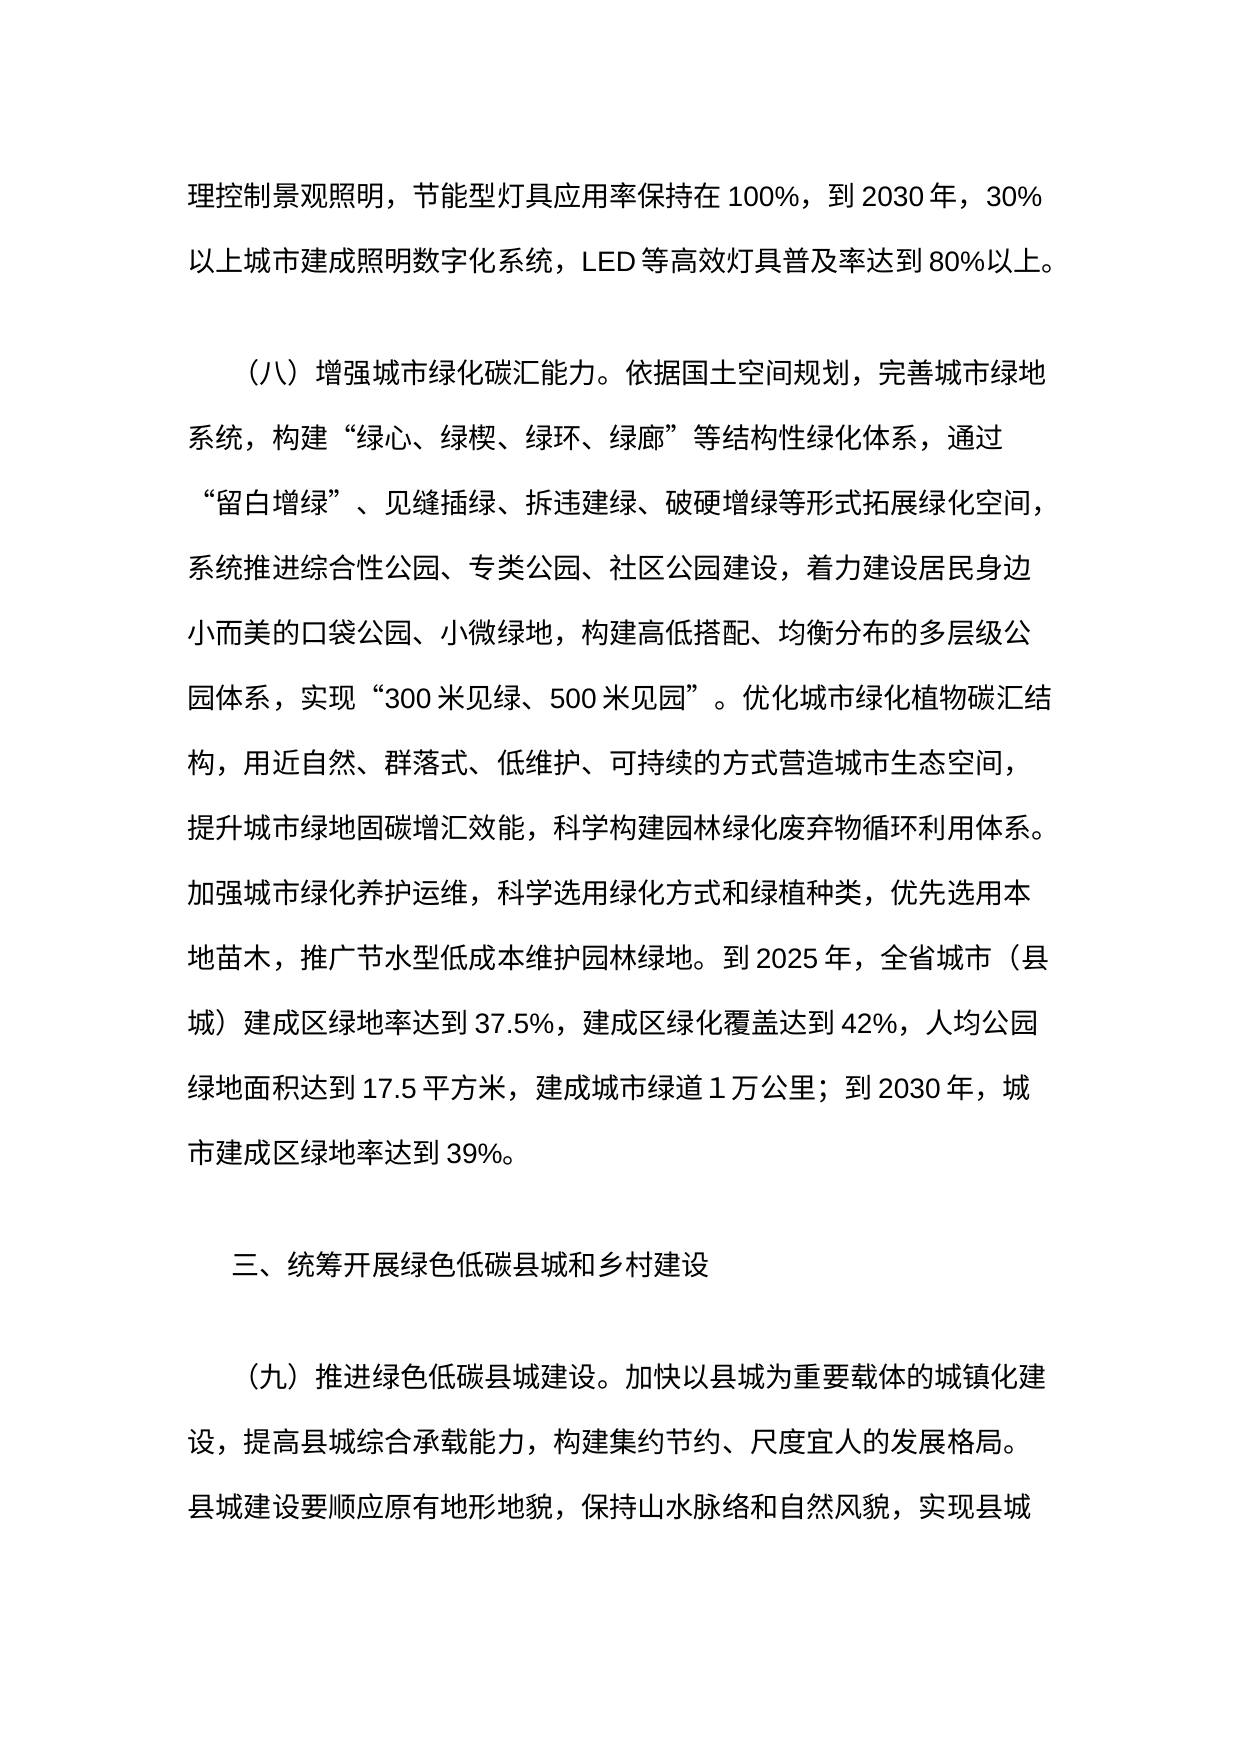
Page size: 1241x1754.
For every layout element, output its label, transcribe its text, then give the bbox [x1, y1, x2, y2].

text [187, 1343, 1053, 1538]
text 三、统筹开展绿色低碳县城和乡村建设 [187, 1231, 1053, 1296]
text （八）增强城市绿化碳汇能力。依据国土空间规划，完善城市绿地系统，构建“绿心、绿楔、绿环、绿廊”等结构性绿化体系，通过“留白增绿”、见缝插绿、拆违建绿、破硬增绿等形式拓展绿化空间，系统推进综合性公园、专类公园、社区公园建设，着力建设居民身边小而美的口袋公园、小微绿地，构建高低搭配、均衡分布的多层级公园体系，实现“300米见绿、500米见园”。优化城市绿化植物碳汇结构，用近自然、群落式、低维护、可持续的方式营造城市生态空间，提升城市绿地固碳增汇效能，科学构建园林绿化废弃物循环利用体系。加强城市绿化养护运维，科学选用绿化方式和绿植种类，优先选用本地苗木，推广节水型低成本维护园林绿地。到2025年，全省城市（县城）建成区绿地率达到37.5%，建成区绿化覆盖达到42%，人均公园绿地面积达到17.5平方米，建成城市绿道１万公里；到2030年，城市建成区绿地率达到39%。 [187, 339, 1053, 1184]
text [187, 162, 1053, 292]
